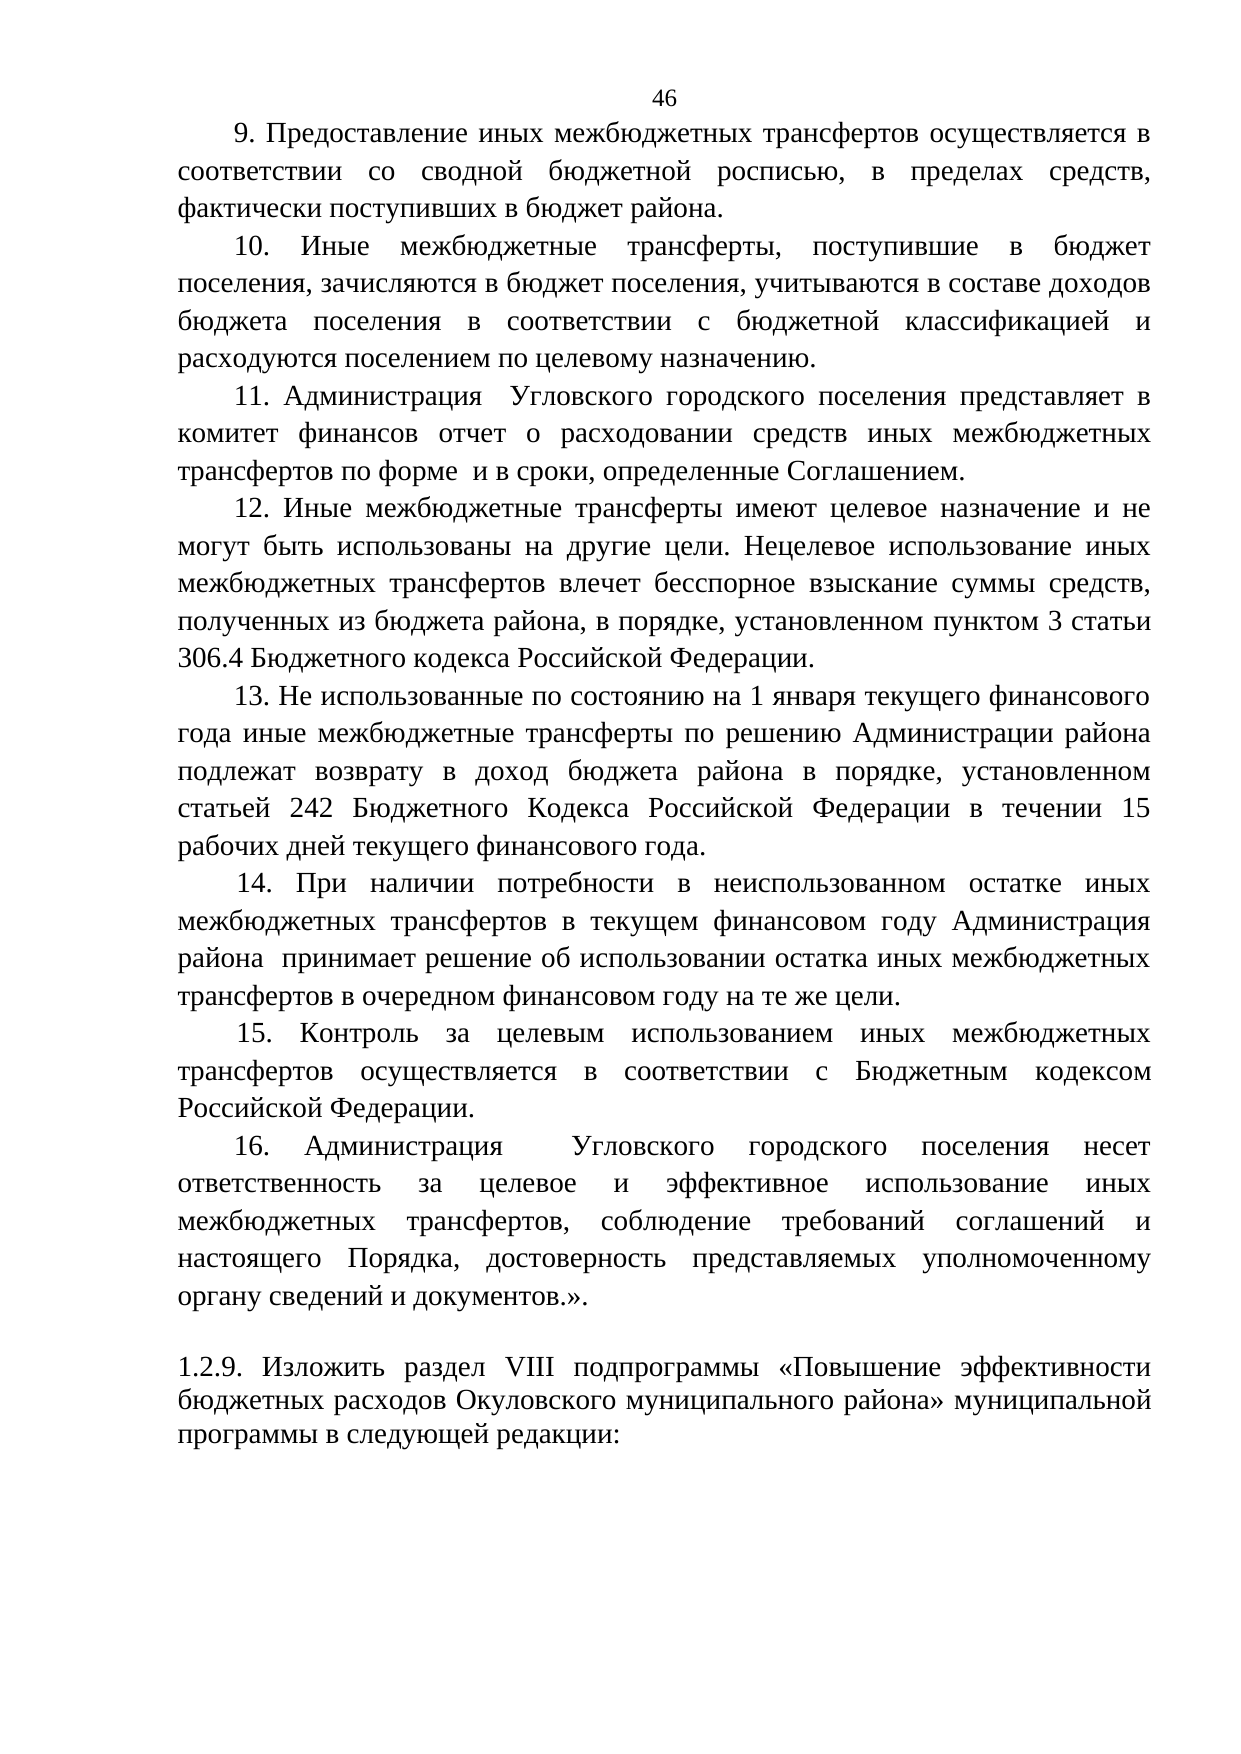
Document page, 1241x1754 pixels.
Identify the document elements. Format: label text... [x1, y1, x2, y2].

text 13. Не использованные по состоянию на 1 января текущего финансового года иные межбюджетные трансферты по решению Администрации района подлежат возврату в доход бюджета района в порядке, установленном статьей 242 Бюджетного Кодекса Российской Федерации в течении 15 рабочих дней текущего финансового года. [177, 674, 1152, 861]
text 16. Администрация Угловского городского поселения несет ответственность за целевое и эффективное использование иных межбюджетных трансфертов, соблюдение требований соглашений и настоящего Порядка, достоверность представляемых уполномоченному органу сведений и документов.». [177, 1124, 1152, 1311]
text 10. Иные межбюджетные трансферты, поступившие в бюджет поселения, зачисляются в бюджет поселения, учитываются в составе доходов бюджета поселения в соответствии с бюджетной классификацией и расходуются поселением по целевому назначению. [177, 224, 1152, 374]
text 11. Администрация Угловского городского поселения представляет в комитет финансов отчет о расходовании средств иных межбюджетных трансфертов по форме и в сроки, определенные Соглашением. [177, 374, 1152, 486]
text 12. Иные межбюджетные трансферты имеют целевое назначение и не могут быть использованы на другие цели. Нецелевое использование иных межбюджетных трансфертов влечет бесспорное взыскание суммы средств, полученных из бюджета района, в порядке, установленном пунктом 3 статьи 306.4 Бюджетного кодекса Российской Федерации. [177, 486, 1152, 674]
text 1.2.9. Изложить раздел VIII подпрограммы «Повышение эффективности бюджетных расходов Окуловского муниципального района» муниципальной программы в следующей редакции: [177, 1349, 1152, 1449]
text 9. Предоставление иных межбюджетных трансфертов осуществляется в соответствии со сводной бюджетной росписью, в пределах средств, фактически поступивших в бюджет района. [177, 111, 1152, 224]
text 15. Контроль за целевым использованием иных межбюджетных трансфертов осуществляется в соответствии с Бюджетным кодексом Российской Федерации. [177, 1011, 1152, 1124]
text 14. При наличии потребности в неиспользованном остатке иных межбюджетных трансфертов в текущем финансовом году Администрация района принимает решение об использовании остатка иных межбюджетных трансфертов в очередном финансовом году на те же цели. [177, 861, 1152, 1011]
